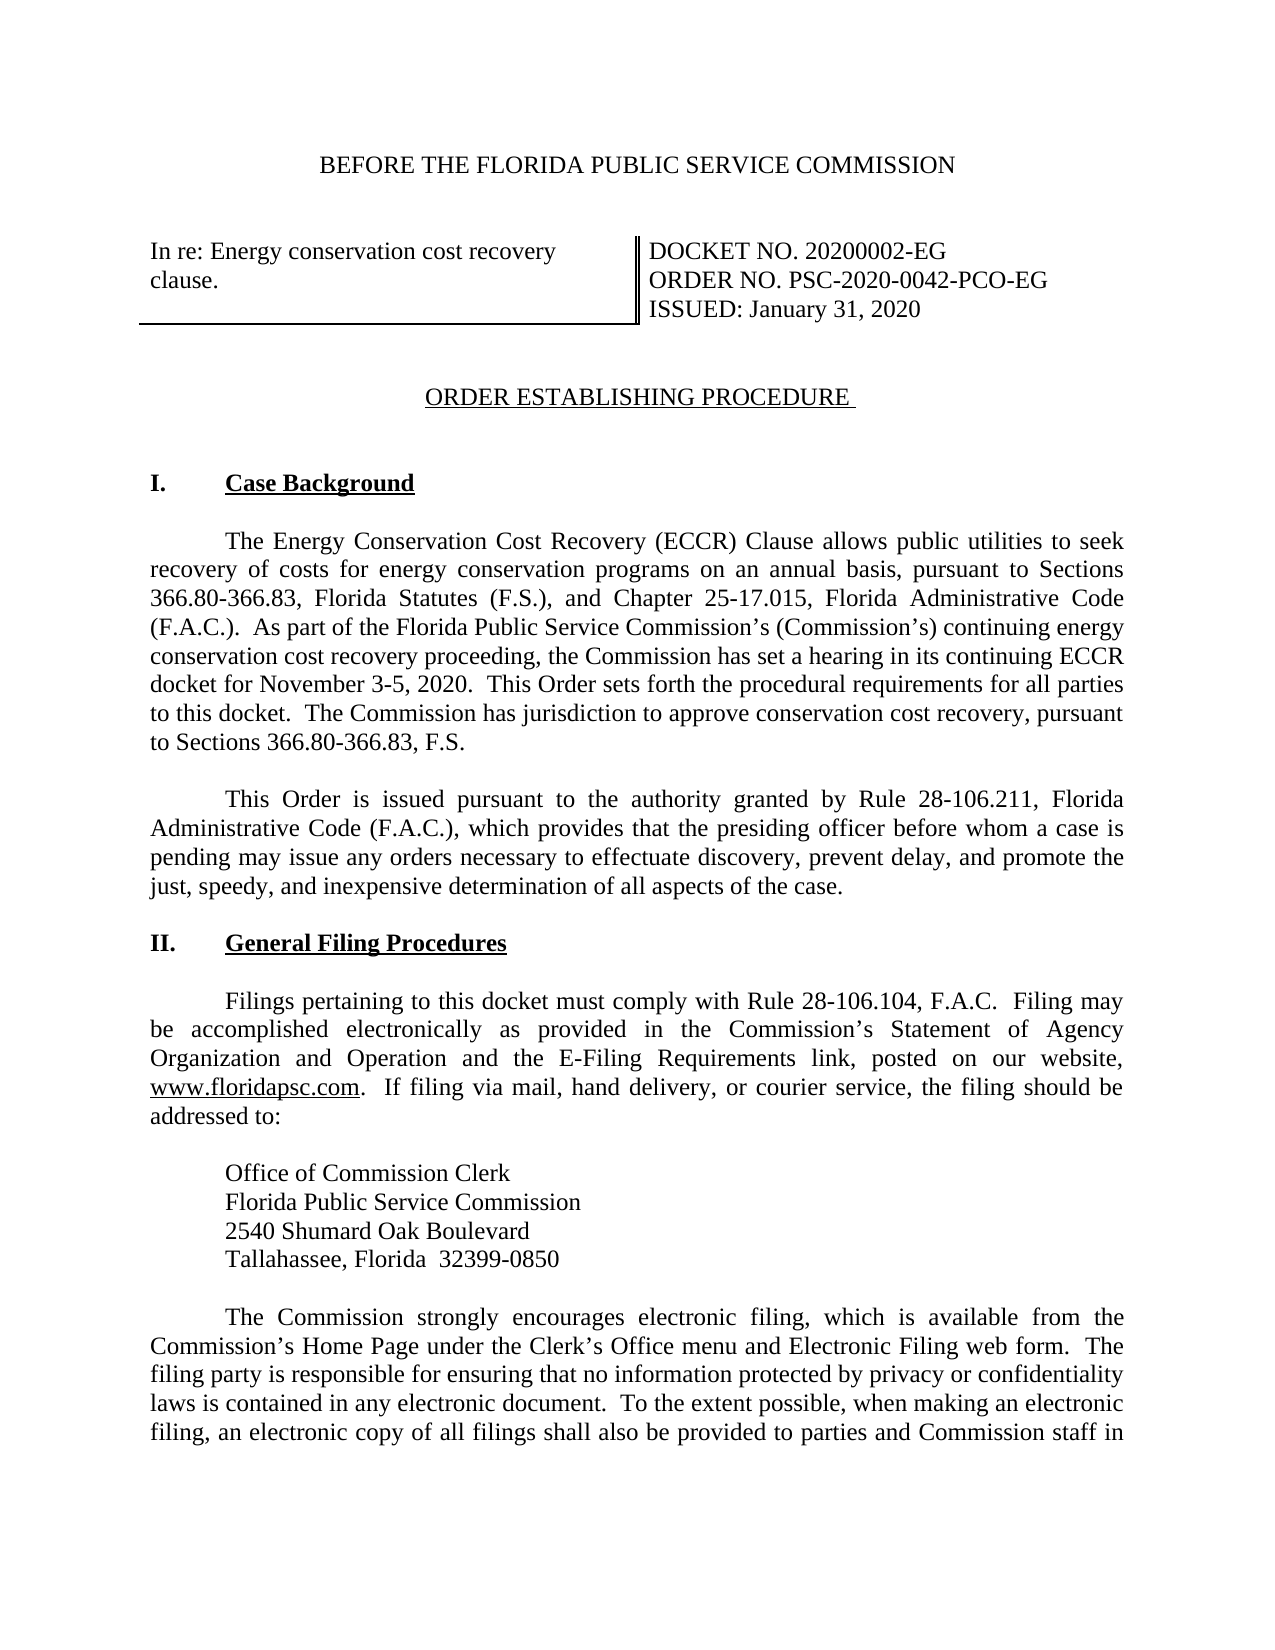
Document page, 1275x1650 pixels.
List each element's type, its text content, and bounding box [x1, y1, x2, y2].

table_header DOCKET NO. 20200002-EG ORDER NO. PSC-2020-0042-PCO-EG ISSUED: January 31, 2020 [640, 236, 1136, 322]
list Office of Commission Clerk [150, 1158, 1125, 1187]
text The Energy Conservation Cost Recovery (ECCR) Clause allows public utilities to seek recovery of costs for energy conservation programs on an annual basis, pursuant to Sections 366.80-366.83, Florida Statutes (F.S.), and Chapter 25-17.015, Florida Administrative Code (F.A.C.). As part of the Florida Public Service Commission’s (Commission’s) continuing energy conservation cost recovery proceeding, the Commission has set a hearing in its continuing ECCR docket for November 3-5, 2020. This Order sets forth the procedural requirements for all parties to this docket. The Commission has jurisdiction to approve conservation cost recovery, pursuant to Sections 366.80-366.83, F.S. [150, 526, 1125, 756]
list Filings pertaining to this docket must comply with Rule 28-106.104, F.A.C. Filing may be accomplished electronically as provided in the Commission’s Statement of Agency Organization and Operation and the E-Filing Requirements link, posted on our website, www.floridapsc.com. If filing via mail, hand delivery, or courier service, the filing should be addressed to: [150, 986, 1125, 1129]
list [150, 1302, 1125, 1446]
text This Order is issued pursuant to the authority granted by Rule 28-106.211, Florida Administrative Code (F.A.C.), which provides that the presiding officer before whom a case is pending may issue any orders necessary to effectuate discovery, prevent delay, and promote the just, speedy, and inexpensive determination of all aspects of the case. [150, 784, 1125, 899]
list Florida Public Service Commission [150, 1187, 1125, 1216]
text I. Case Background [150, 468, 1125, 497]
list Tallahassee, Florida 32399-0850 [150, 1244, 1125, 1273]
list 2540 Shumard Oak Boulevard [150, 1216, 1125, 1244]
text II. General Filing Procedures [150, 928, 1125, 957]
subtitle BEFORE THE FLORIDA PUBLIC SERVICE COMMISSION [150, 150, 1125, 179]
text ORDER ESTABLISHING PROCEDURE [150, 382, 1125, 411]
table_header In re: Energy conservation cost recovery clause. [139, 236, 635, 322]
